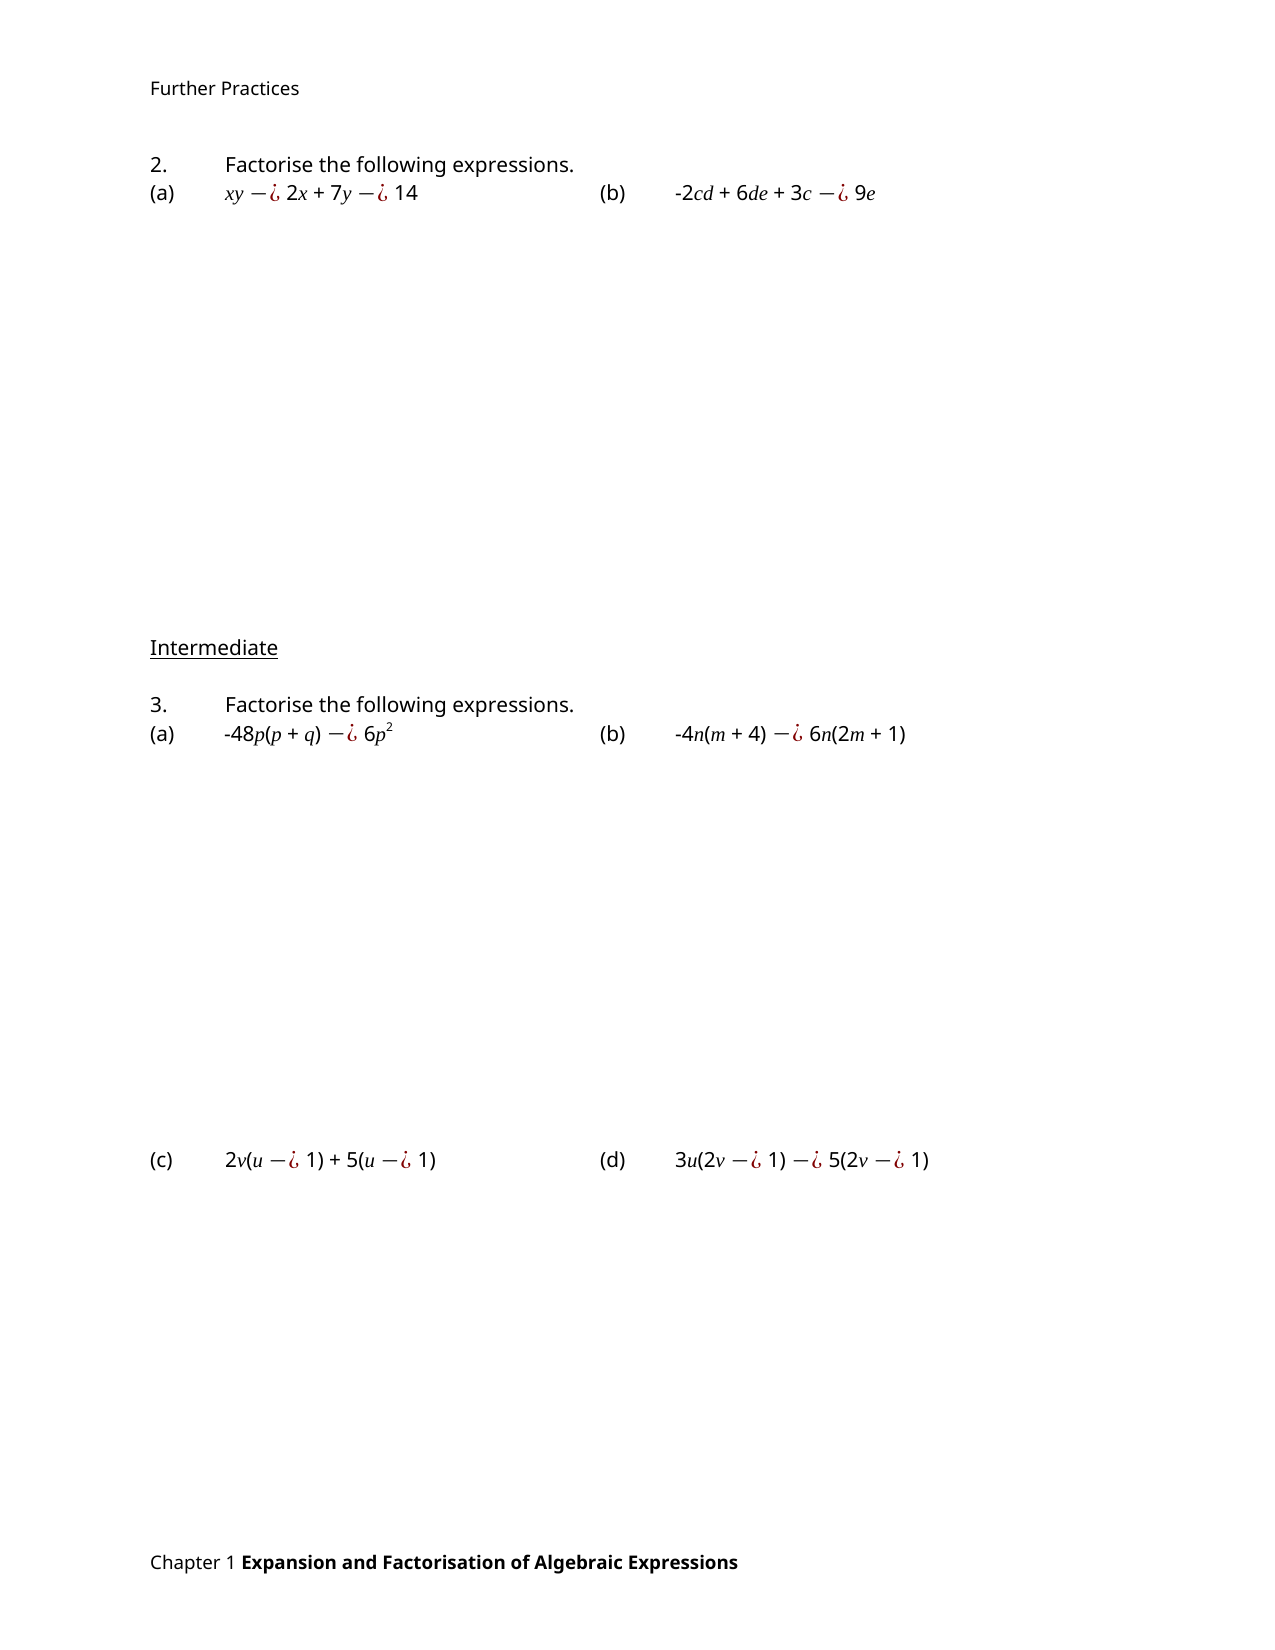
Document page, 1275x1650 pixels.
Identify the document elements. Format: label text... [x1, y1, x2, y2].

text Intermediate [150, 633, 1125, 662]
text 2. Factorise the following expressions. [150, 150, 1125, 178]
text (c) 2v(u 1) + 5(u 1) (d) 3u(2v 1) 5(2v 1) [150, 1145, 1125, 1174]
text (a) xy 2x + 7y 14 (b) -2cd + 6de + 3c 9e [150, 178, 1125, 207]
text 3. Factorise the following expressions. [150, 690, 1125, 719]
text (a) -48p(p + q) 6p2 (b) -4n(m + 4) 6n(2m + 1) [150, 719, 1125, 747]
